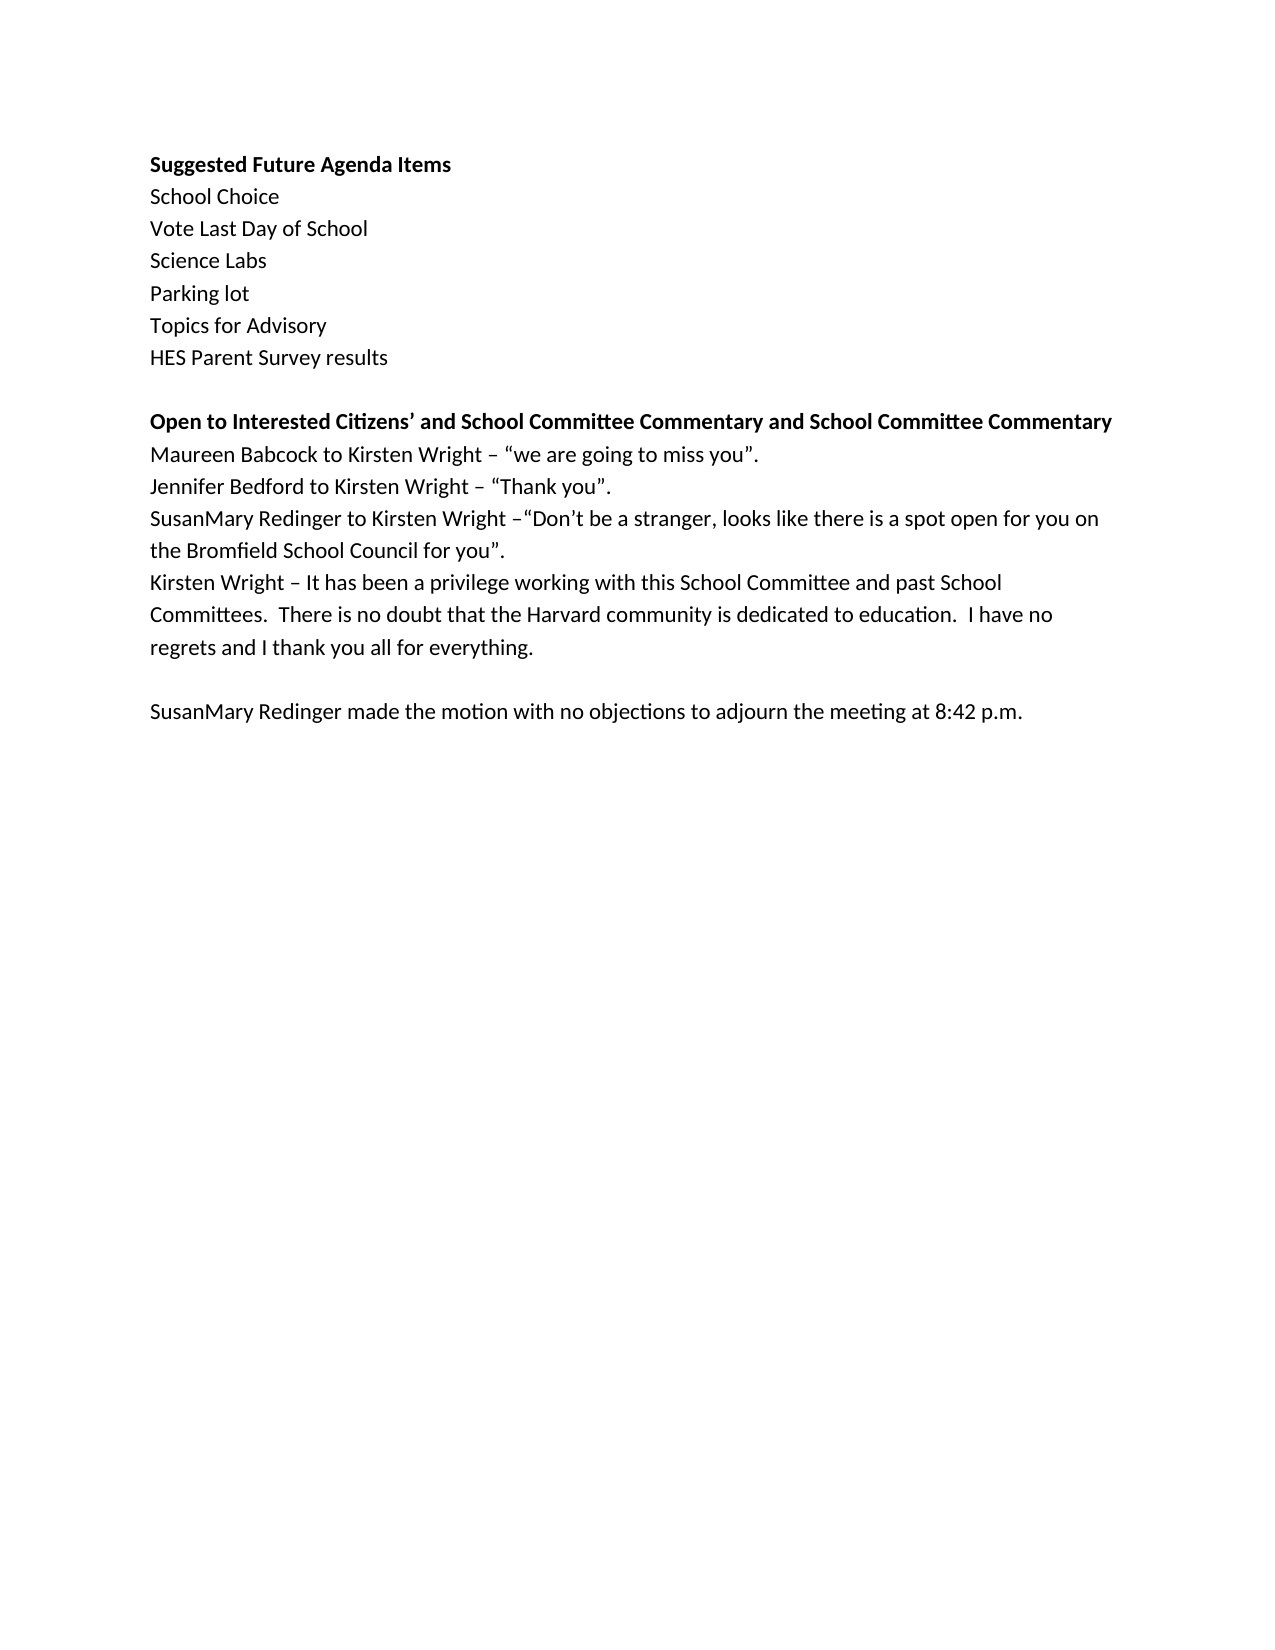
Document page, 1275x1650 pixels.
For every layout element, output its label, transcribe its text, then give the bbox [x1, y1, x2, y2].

text Kirsten Wright – It has been a privilege working with this School Committee and past School Committees. There is no doubt that the Harvard community is dedicated to education. I have no regrets and I thank you all for everything. [150, 568, 1125, 661]
text Vote Last Day of School [150, 214, 1125, 242]
text Jennifer Bedford to Kirsten Wright – “Thank you”. [150, 472, 1125, 500]
text SusanMary Redinger made the motion with no objections to adjourn the meeting at 8:42 p.m. [150, 697, 1125, 725]
text Parking lot [150, 279, 1125, 307]
text Suggested Future Agenda Items [150, 150, 1125, 178]
text Maureen Babcock to Kirsten Wright – “we are going to miss you”. [150, 440, 1125, 468]
text HES Parent Survey results [150, 343, 1125, 371]
text Science Labs [150, 247, 1125, 274]
text Topics for Advisory [150, 311, 1125, 339]
text Open to Interested Citizens’ and School Committee Commentary and School Committee Commentary [150, 407, 1125, 436]
text School Choice [150, 182, 1125, 210]
text SusanMary Redinger to Kirsten Wright –“Don’t be a stranger, looks like there is a spot open for you on the Bromfield School Council for you”. [150, 504, 1125, 564]
